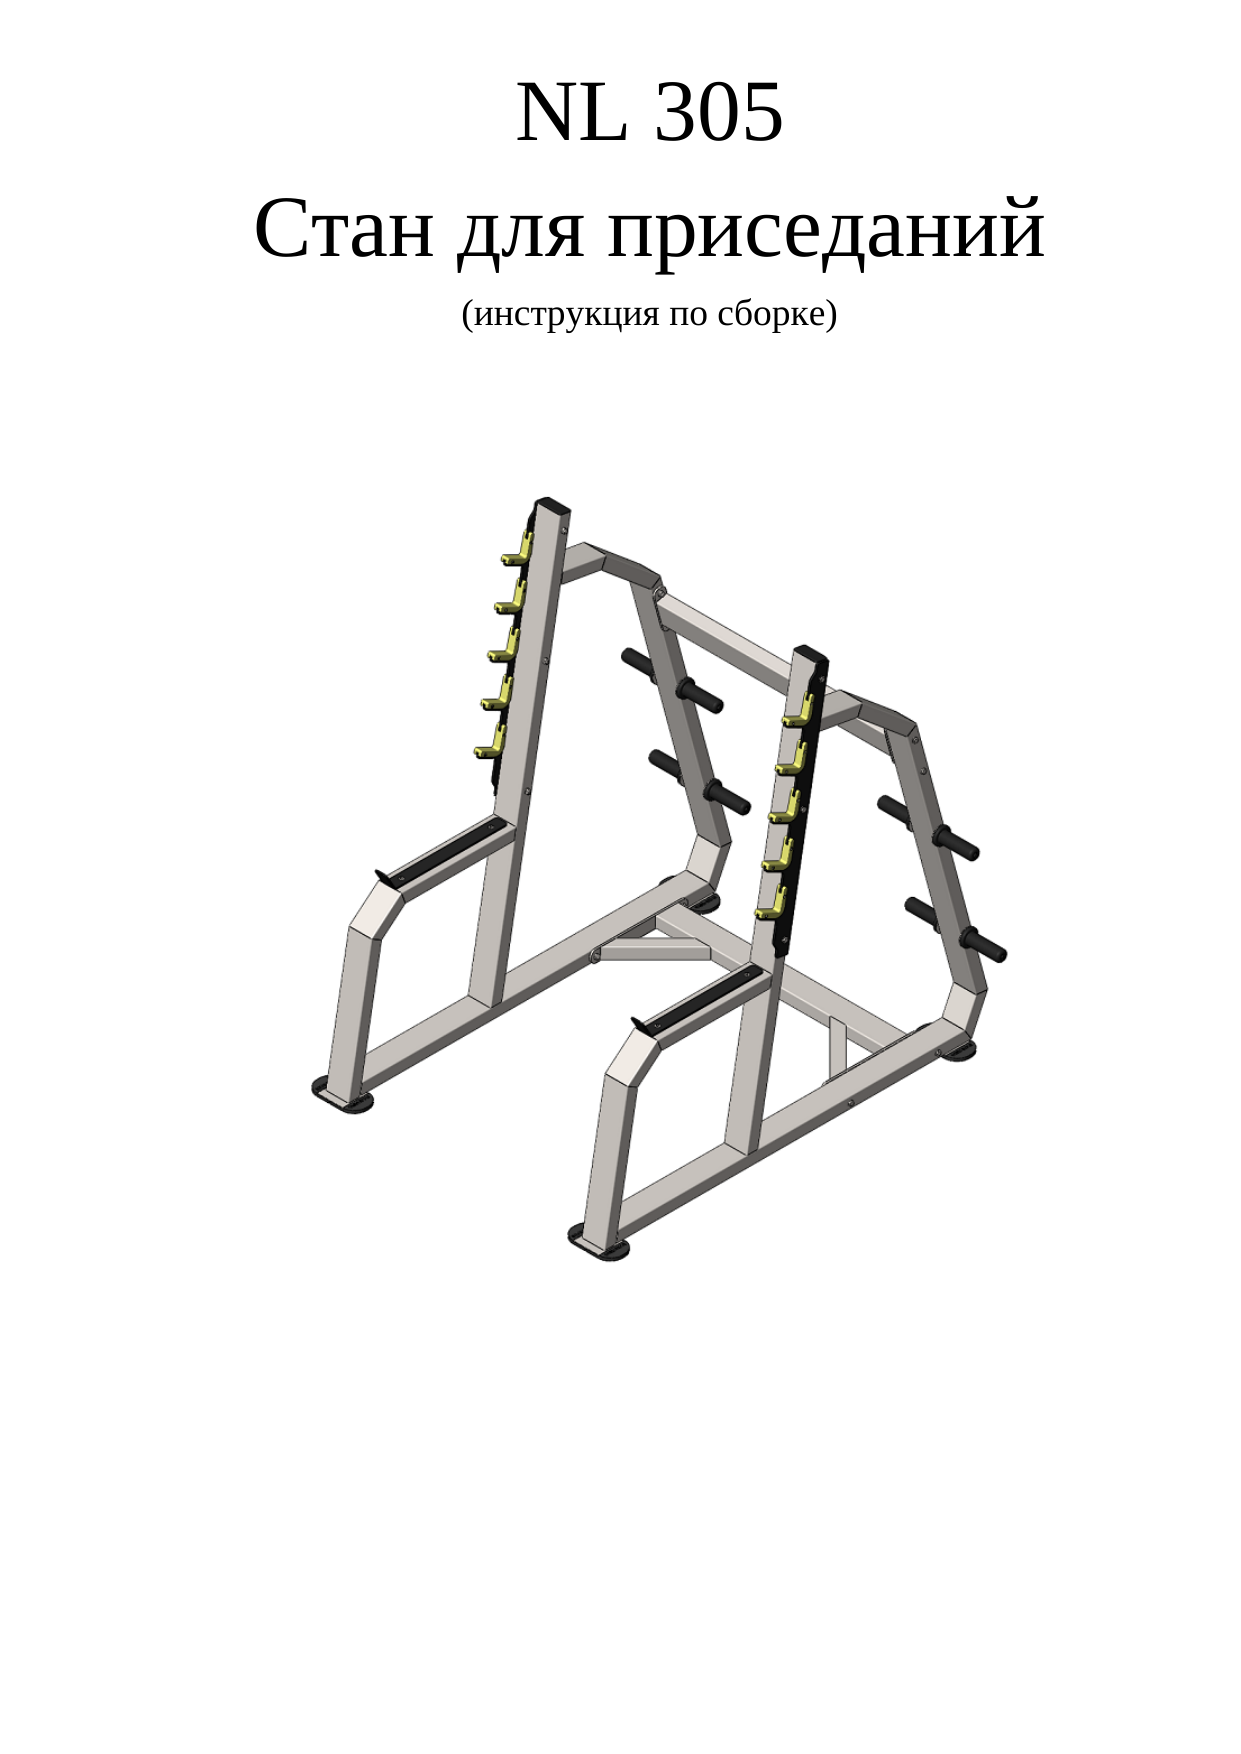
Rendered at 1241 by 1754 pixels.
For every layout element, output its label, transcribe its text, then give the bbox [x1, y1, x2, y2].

text Стан для приседаний [118, 175, 1181, 275]
picture [250, 465, 1049, 1292]
text NL 305 [118, 59, 1181, 160]
text (инструкция по сборке) [118, 290, 1181, 333]
